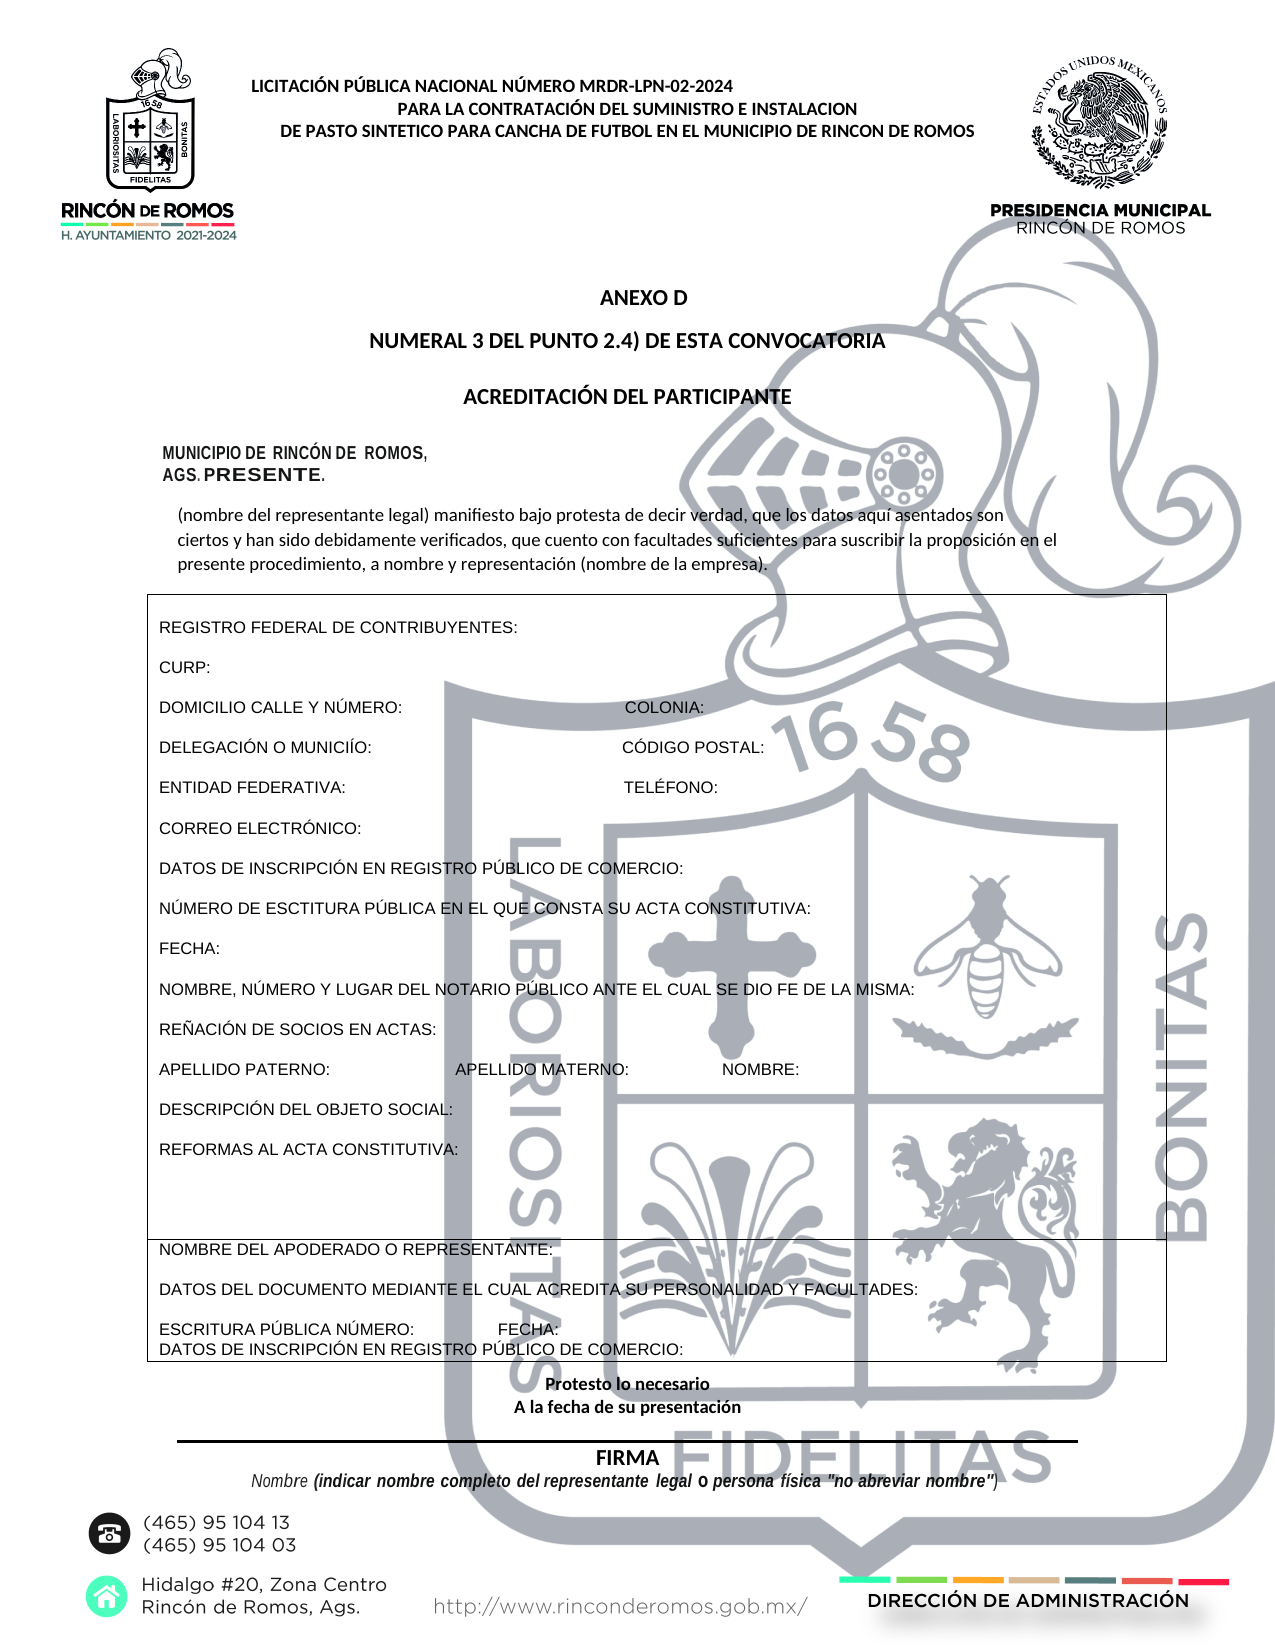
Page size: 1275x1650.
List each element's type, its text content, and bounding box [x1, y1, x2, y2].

text NUMERAL 3 DEL PUNTO 2.4) DE ESTA CONVOCATORIA [177, 326, 1078, 354]
text Nombre (indicar nombre completo del representante legal o persona física "no abreviar nombre") [177, 1471, 1073, 1492]
text FIRMA [177, 1443, 1078, 1471]
table_cell NOMBRE DEL APODERADO O REPRESENTANTE: DATOS DEL DOCUMENTO MEDIANTE EL CUAL ACREDITA SU PERSONALIDAD Y FACULTADES: ESCRITURA PÚBLICA NÚMERO: FECHA: DATOS DE INSCRIPCIÓN EN REGISTRO PÚBLICO DE COMERCIO: [148, 1240, 1166, 1361]
table_header REGISTRO FEDERAL DE CONTRIBUYENTES: CURP: DOMICILIO CALLE Y NÚMERO: COLONIA: DELEGACIÓN O MUNICIÍO: CÓDIGO POSTAL: ENTIDAD FEDERATIVA: TELÉFONO: CORREO ELECTRÓNICO: DATOS DE INSCRIPCIÓN EN REGISTRO PÚBLICO DE COMERCIO: NÚMERO DE ESCTITURA PÚBLICA EN EL QUE CONSTA SU ACTA CONSTITUTIVA: FECHA: NOMBRE, NÚMERO Y LUGAR DEL NOTARIO PÚBLICO ANTE EL CUAL SE DIO FE DE LA MISMA: REÑACIÓN DE SOCIOS EN ACTAS: APELLIDO PATERNO: APELLIDO MATERNO: NOMBRE: DESCRIPCIÓN DEL OBJETO SOCIAL: REFORMAS AL ACTA CONSTITUTIVA: [148, 595, 1166, 1239]
picture [0, 0, 1275, 1650]
text MUNICIPIO DE RINCÓN DE ROMOS, AGS. PRESENTE. [162, 442, 436, 486]
text ACREDITACIÓN DEL PARTICIPANTE [177, 382, 1078, 410]
text ANEXO D [215, 288, 1073, 309]
text (nombre del representante legal) manifiesto bajo protesta de decir verdad, que los datos aquí asentados son ciertos y han sido debidamente verificados, que cuento con facultades suficientes para suscribir la proposición en el presente procedimiento, a nombre y representación (nombre de la empresa). [177, 503, 1059, 575]
text Protesto lo necesario [177, 1372, 1078, 1395]
text A la fecha de su presentación [177, 1395, 1078, 1418]
